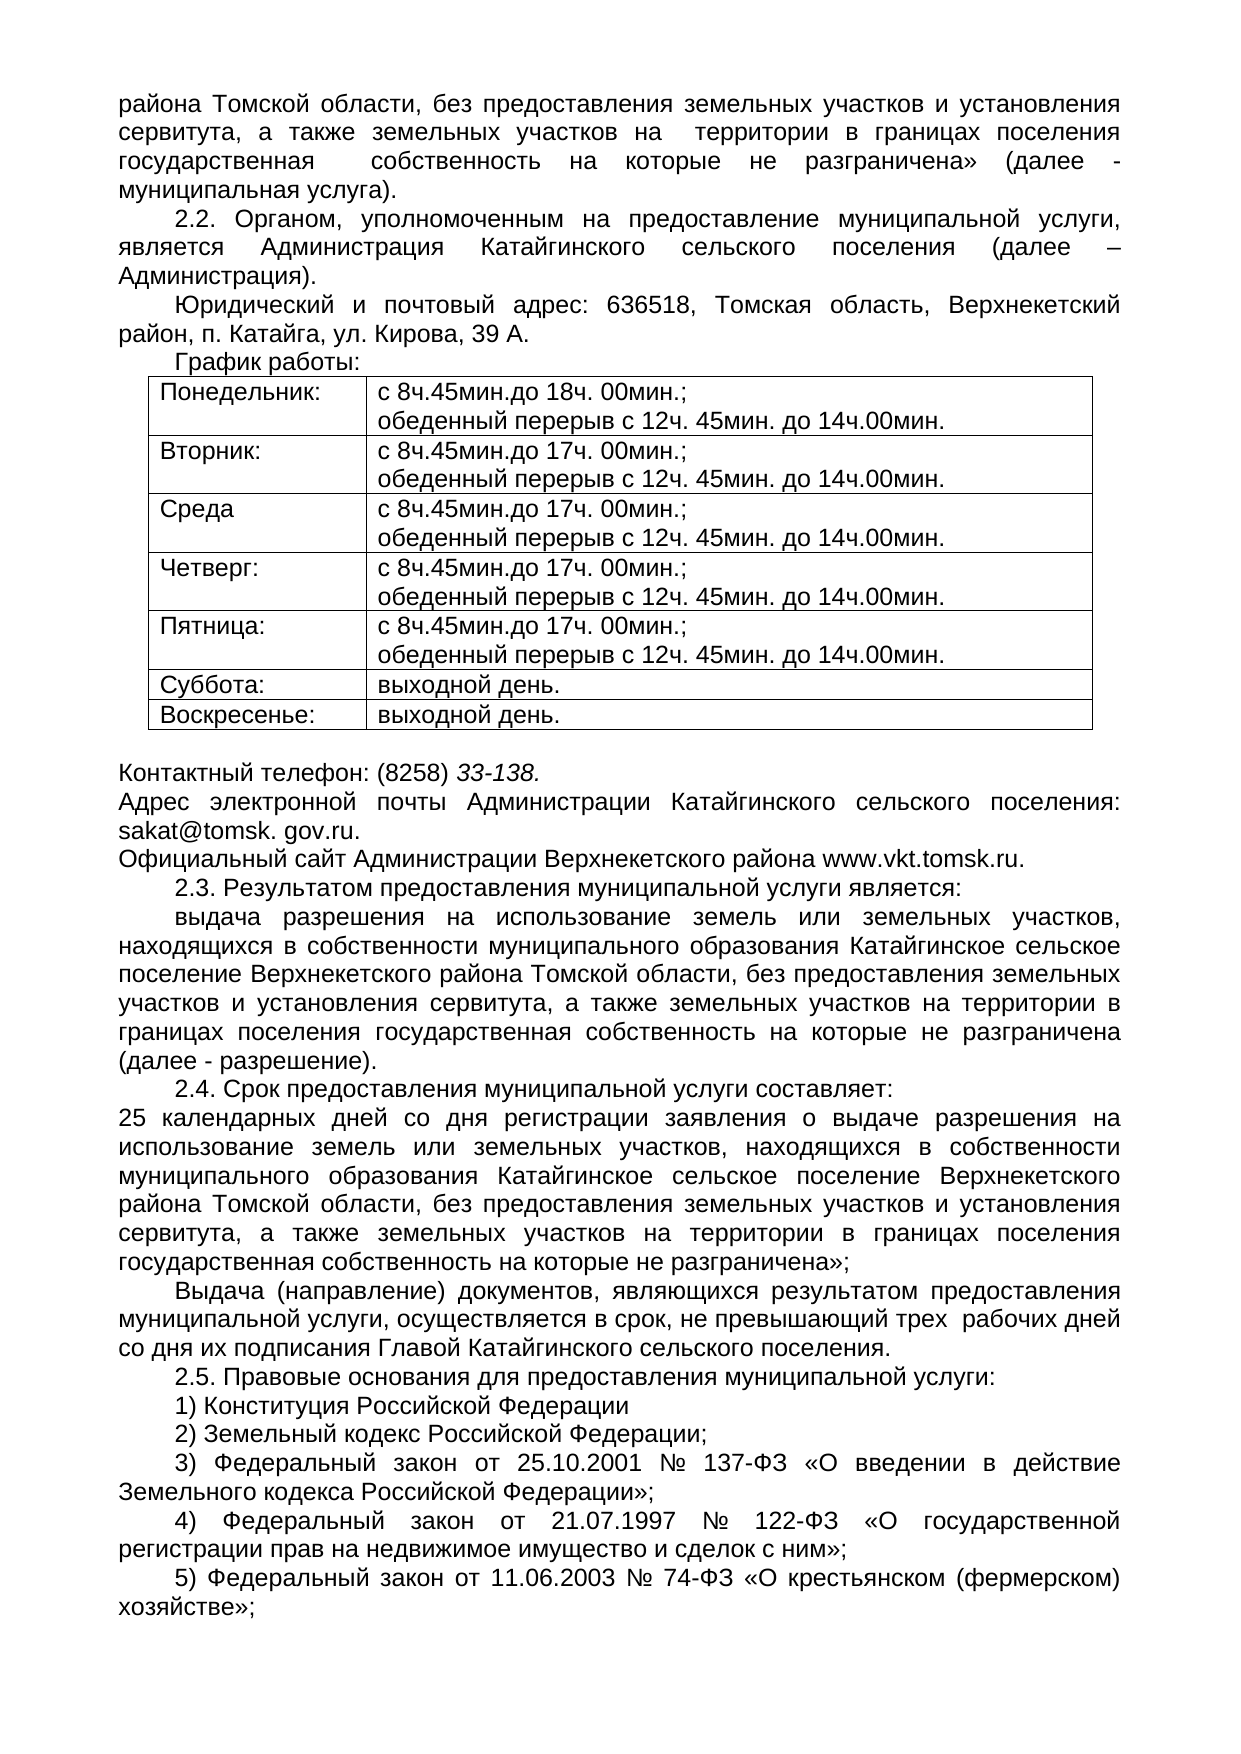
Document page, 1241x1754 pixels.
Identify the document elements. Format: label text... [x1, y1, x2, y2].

text 2.5. Правовые основания для предоставления муниципальной услуги: [118, 1362, 1122, 1391]
text 25 календарных дней со дня регистрации заявления о выдаче разрешения на использование земель или земельных участков, находящихся в собственности муниципального образования Катайгинское сельское поселение Верхнекетского района Томской области, без предоставления земельных участков и установления сервитута, а также земельных участков на территории в границах поселения государственная собственность на которые не разграничена»; [118, 1103, 1122, 1276]
text График работы: [118, 347, 1122, 376]
text 1) Конституция Российской Федерации [118, 1391, 1122, 1419]
table_cell Вторник: [149, 436, 366, 493]
table_cell Среда [149, 494, 366, 552]
table_header Понедельник: [149, 377, 366, 435]
text 5) Федеральный закон от 11.06.2003 № 74-ФЗ «О крестьянском (фермерском) хозяйстве»; [118, 1563, 1122, 1621]
text 4) Федеральный закон от 21.07.1997 № 122-ФЗ «О государственной регистрации прав на недвижимое имущество и сделок с ним»; [118, 1506, 1122, 1563]
text 3) Федеральный закон от 25.10.2001 № 137-ФЗ «О введении в действие Земельного кодекса Российской Федерации»; [118, 1448, 1122, 1506]
text Выдача (направление) документов, являющихся результатом предоставления муниципальной услуги, осуществляется в срок, не превышающий трех рабочих дней со дня их подписания Главой Катайгинского сельского поселения. [118, 1276, 1122, 1362]
text 2.2. Органом, уполномоченным на предоставление муниципальной услуги, является Администрация Катайгинского сельского поселения (далее – Администрация). [118, 204, 1122, 290]
text Официальный сайт Администрации Верхнекетского района www.vkt.tomsk.ru. [118, 844, 1122, 873]
text Адрес электронной почты Администрации Катайгинского сельского поселения: sakat@tomsk. gov.ru. [118, 787, 1122, 844]
text 2.3. Результатом предоставления муниципальной услуги является: [118, 873, 1122, 902]
text 2) Земельный кодекс Российской Федерации; [118, 1419, 1122, 1448]
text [118, 89, 1122, 204]
table_cell Воскресенье: [149, 700, 366, 728]
text выдача разрешения на использование земель или земельных участков, находящихся в собственности муниципального образования Катайгинское сельское поселение Верхнекетского района Томской области, без предоставления земельных участков и установления сервитута, а также земельных участков на территории в границах поселения государственная собственность на которые не разграничена (далее - разрешение). [118, 902, 1122, 1074]
table_cell выходной день. [367, 670, 1092, 699]
text Юридический и почтовый адрес: 636518, Томская область, Верхнекетский район, п. Катайга, ул. Кирова, 39 А. [118, 290, 1122, 347]
text Контактный телефон: (8258) 33-138. [118, 758, 1122, 787]
table_cell выходной день. [367, 700, 1092, 728]
table_header с 8ч.45мин.до 18ч. 00мин.; обеденный перерыв с 12ч. 45мин. до 14ч.00мин. [367, 377, 1092, 435]
table_cell с 8ч.45мин.до 17ч. 00мин.; обеденный перерыв с 12ч. 45мин. до 14ч.00мин. [367, 436, 1092, 493]
table_cell Четверг: [149, 553, 366, 610]
table_cell Суббота: [149, 670, 366, 699]
table_cell с 8ч.45мин.до 17ч. 00мин.; обеденный перерыв с 12ч. 45мин. до 14ч.00мин. [367, 611, 1092, 669]
table_cell с 8ч.45мин.до 17ч. 00мин.; обеденный перерыв с 12ч. 45мин. до 14ч.00мин. [367, 553, 1092, 610]
text 2.4. Срок предоставления муниципальной услуги составляет: [118, 1074, 1122, 1103]
table_cell с 8ч.45мин.до 17ч. 00мин.; обеденный перерыв с 12ч. 45мин. до 14ч.00мин. [367, 494, 1092, 552]
table_cell Пятница: [149, 611, 366, 669]
